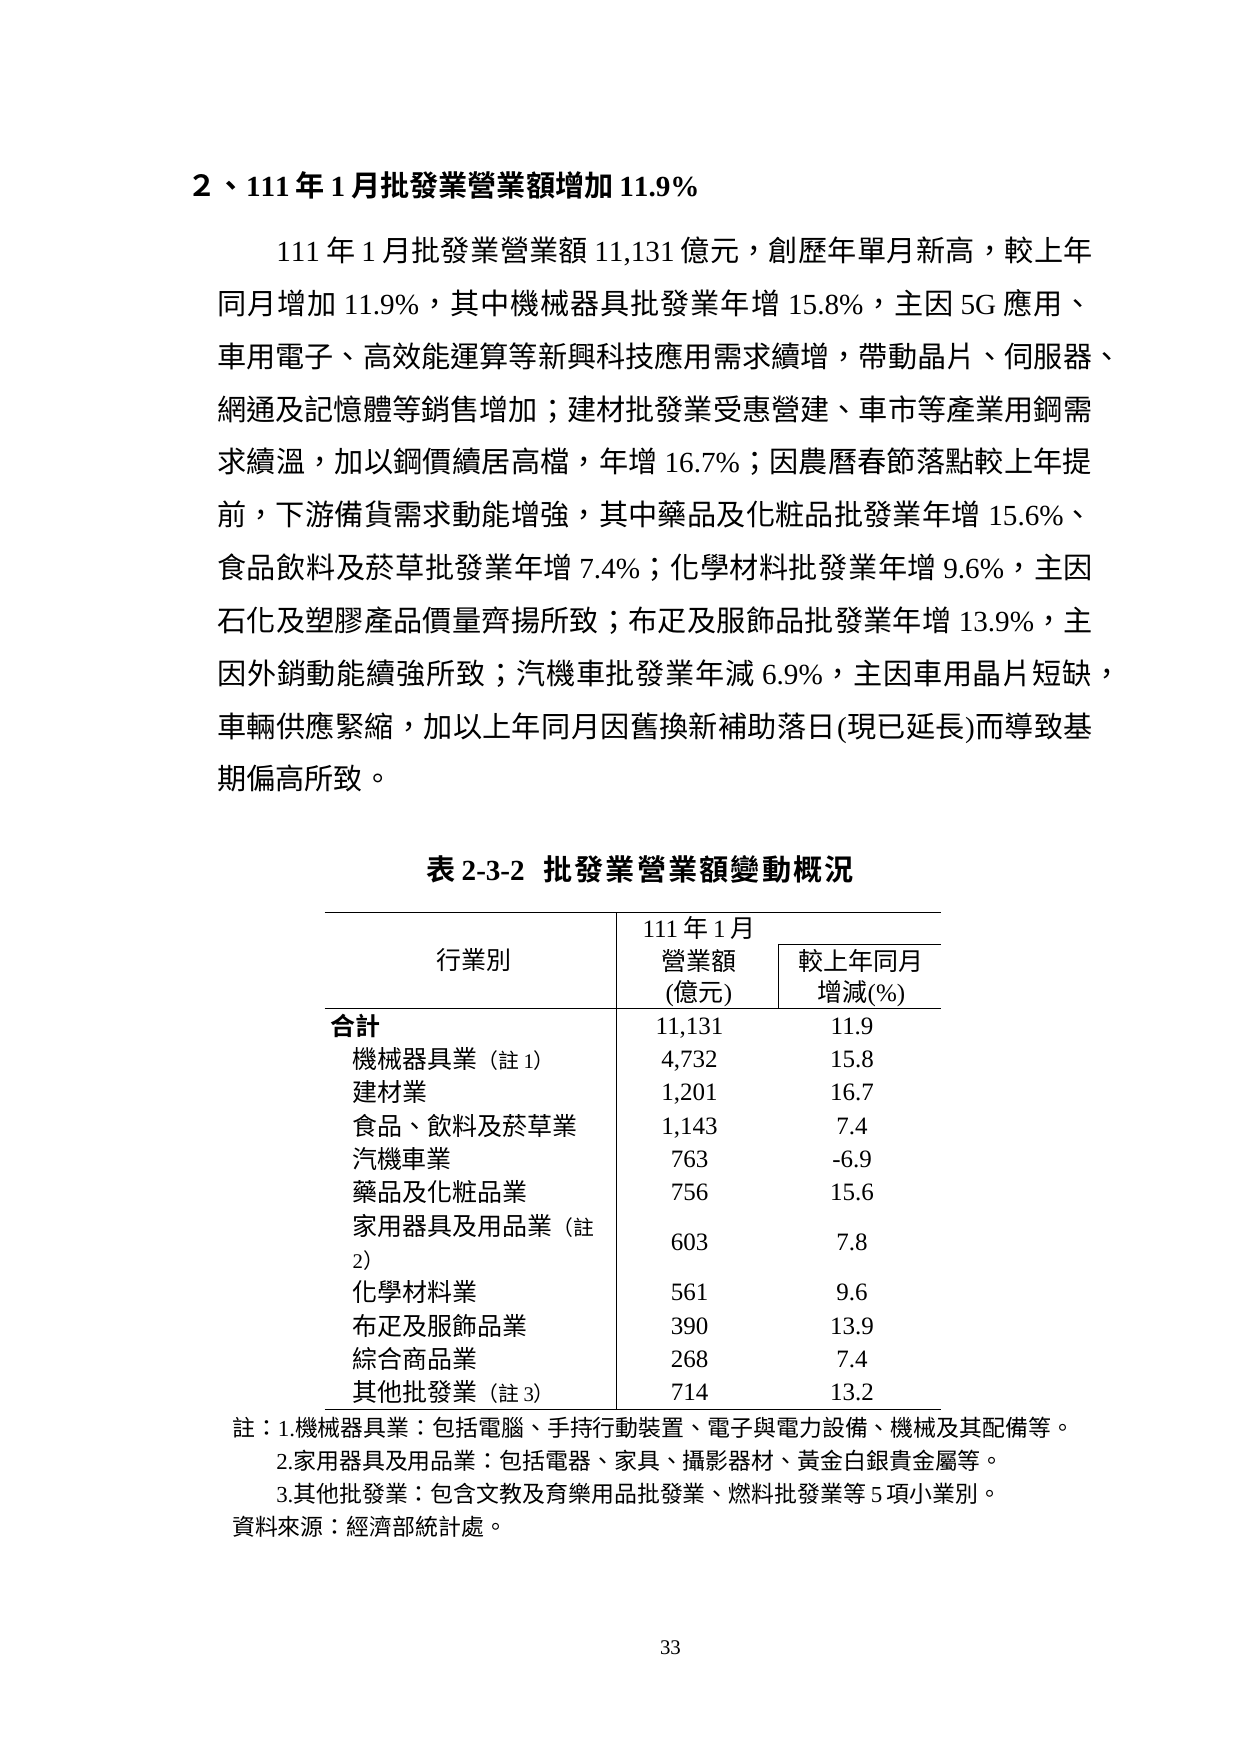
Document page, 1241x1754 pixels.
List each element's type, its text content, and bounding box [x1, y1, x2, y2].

text ２、111年1月批發業營業額增加11.9% [187, 162, 1078, 205]
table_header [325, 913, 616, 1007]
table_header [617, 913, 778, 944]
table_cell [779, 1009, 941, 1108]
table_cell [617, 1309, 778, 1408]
text 2.家用器具及用品業：包括電器、家具、攝影器材、黃金白銀貴金屬等。 [187, 1443, 1078, 1476]
text 3.其他批發業：包含文教及育樂用品批發業、燃料批發業等5項小業別。 [187, 1476, 1078, 1509]
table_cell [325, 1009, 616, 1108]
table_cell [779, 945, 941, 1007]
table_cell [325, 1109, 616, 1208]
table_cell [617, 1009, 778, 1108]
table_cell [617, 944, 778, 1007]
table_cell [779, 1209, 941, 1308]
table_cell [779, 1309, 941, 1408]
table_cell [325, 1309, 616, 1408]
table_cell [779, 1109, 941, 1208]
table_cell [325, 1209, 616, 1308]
text 資料來源：經濟部統計處。 [187, 1509, 1078, 1542]
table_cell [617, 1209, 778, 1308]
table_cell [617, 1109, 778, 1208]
text 表2-3-2 批發業營業額變動概況 [187, 846, 1093, 888]
text 註：1.機械器具業：包括電腦、手持行動裝置、電子與電力設備、機械及其配備等。 [187, 1409, 1078, 1443]
text 111年1月批發業營業額11,131億元，創歷年單月新高，較上年同月增加11.9%，其中機械器具批發業年增15.8%，主因5G應用、車用電子、高效能運算等新興科技應用需求續增，帶動晶片、伺服器、網通及記憶體等銷售增加；建材批發業受惠營建、車市等產業用鋼需求續溫，加以鋼價續居高檔，年增16.7%；因農曆春節落點較上年提前，下游備貨需求動能增強，其中藥品及化粧品批發業年增15.6%、食品飲料及菸草批發業年增7.4%；化學材料批發業年增9.6%，主因石化及塑膠產品價量齊揚所致；布疋及服飾品批發業年增13.9%，主因外銷動能續強所致；汽機車批發業年減6.9%，主因車用晶片短缺，車輛供應緊縮，加以上年同月因舊換新補助落日(現已延長)而導致基期偏高所致。 [217, 228, 1093, 798]
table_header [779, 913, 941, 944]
